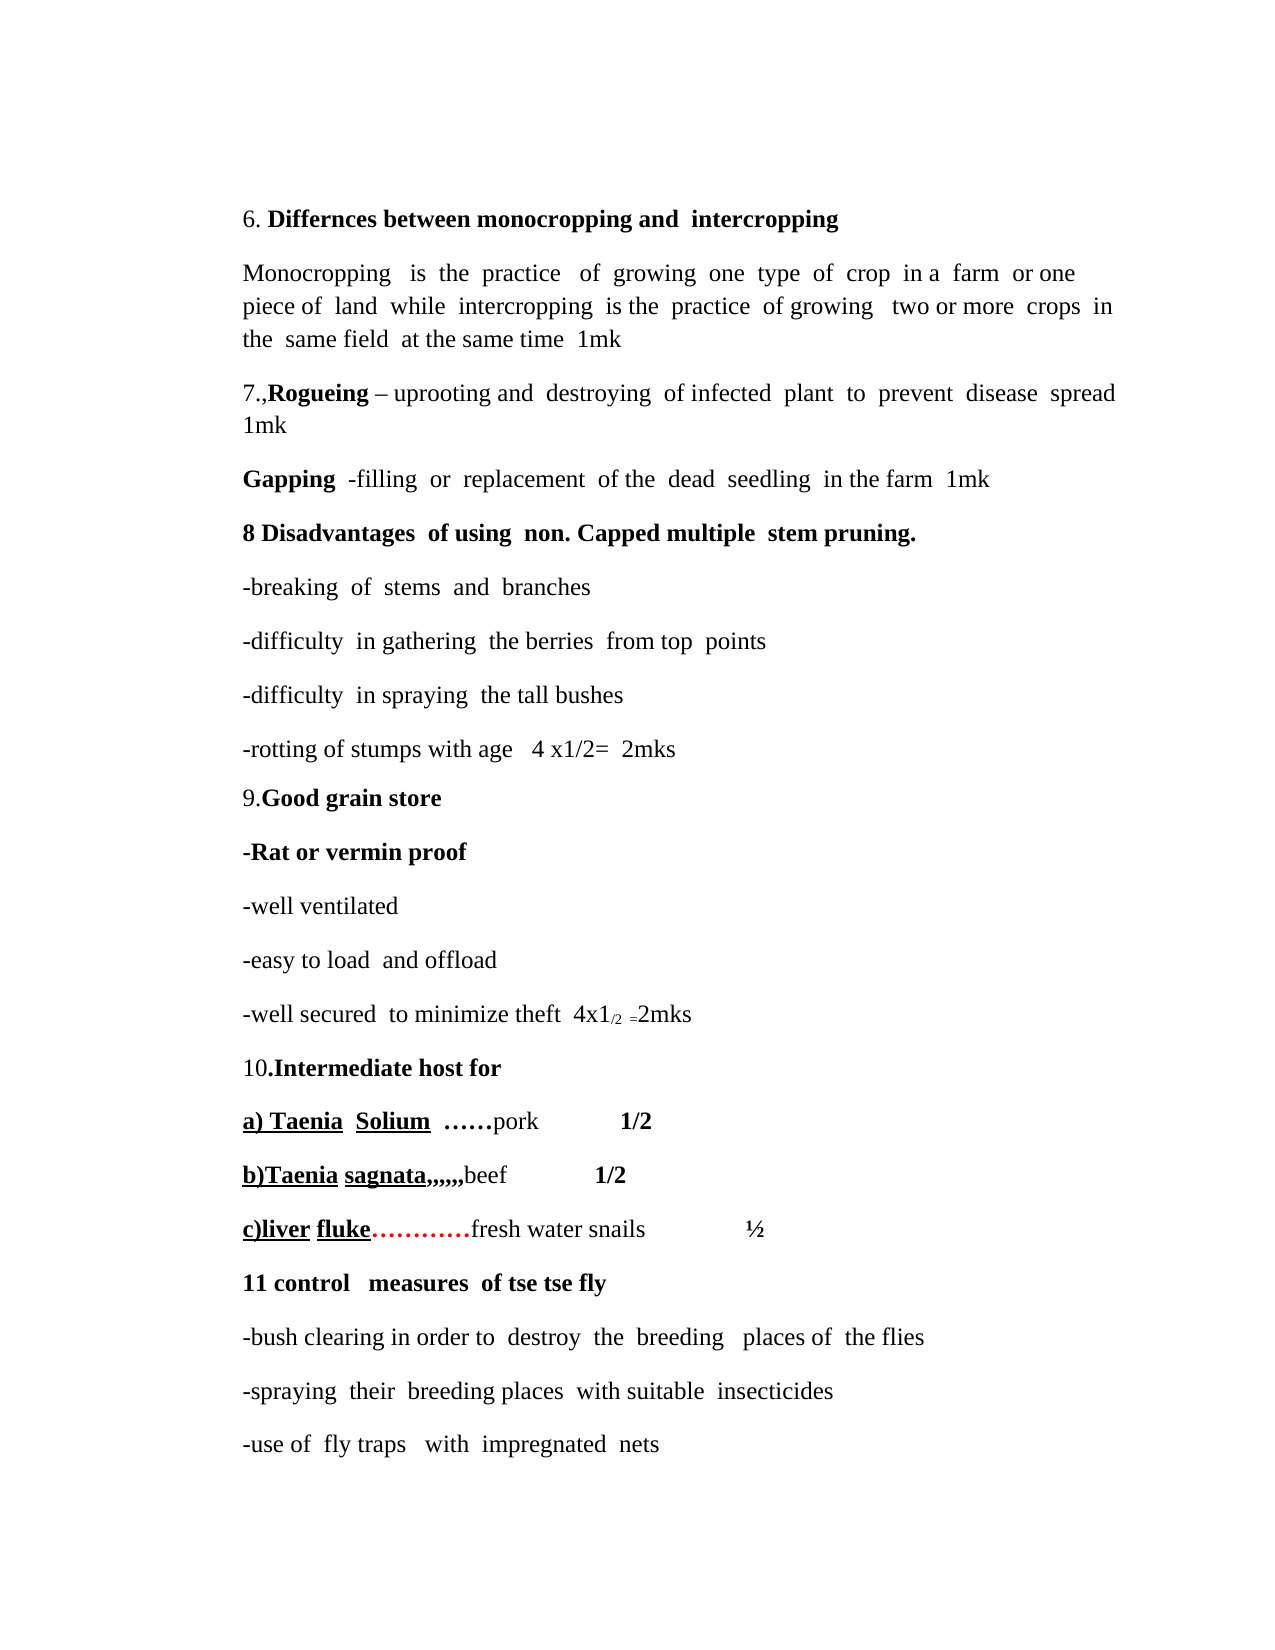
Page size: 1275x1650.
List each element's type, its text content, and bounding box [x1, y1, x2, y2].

text 11 control measures of tse tse fly [242, 1268, 1125, 1297]
text -use of fly traps with impregnated nets [242, 1429, 1125, 1458]
text -well ventilated [242, 891, 1125, 920]
text -rotting of stumps with age 4 x1/2= 2mks [242, 734, 1125, 762]
text -Rat or vermin proof [242, 837, 1125, 866]
text -easy to load and offload [242, 945, 1125, 974]
text a) Taenia Solium ……pork 1/2 [242, 1106, 1125, 1135]
text -bush clearing in order to destroy the breeding places of the flies [242, 1322, 1125, 1351]
text 7.,Rogueing – uprooting and destroying of infected plant to prevent disease spread 1mk [242, 378, 1125, 439]
text 6. Differnces between monocropping and intercropping [242, 204, 1125, 233]
text c)liver fluke…………fresh water snails ½ [242, 1214, 1125, 1243]
text 10.Intermediate host for [242, 1053, 1125, 1081]
text Monocropping is the practice of growing one type of crop in a farm or one piece of land while intercropping is the practice of growing two or more crops in the same field at the same time 1mk [242, 258, 1125, 352]
text -well secured to minimize theft 4x1/2 =2mks [242, 999, 1125, 1027]
text -spraying their breeding places with suitable insecticides [242, 1376, 1125, 1404]
text 8 Disadvantages of using non. Capped multiple stem pruning. [242, 518, 1125, 547]
text b)Taenia sagnata,,,,,,beef 1/2 [242, 1160, 1125, 1189]
text -breaking of stems and branches [242, 572, 1125, 601]
text -difficulty in gathering the berries from top points [242, 626, 1125, 655]
text Gapping -filling or replacement of the dead seedling in the farm 1mk [242, 464, 1125, 493]
text -difficulty in spraying the tall bushes [242, 680, 1125, 709]
text 9.Good grain store [242, 783, 1125, 812]
